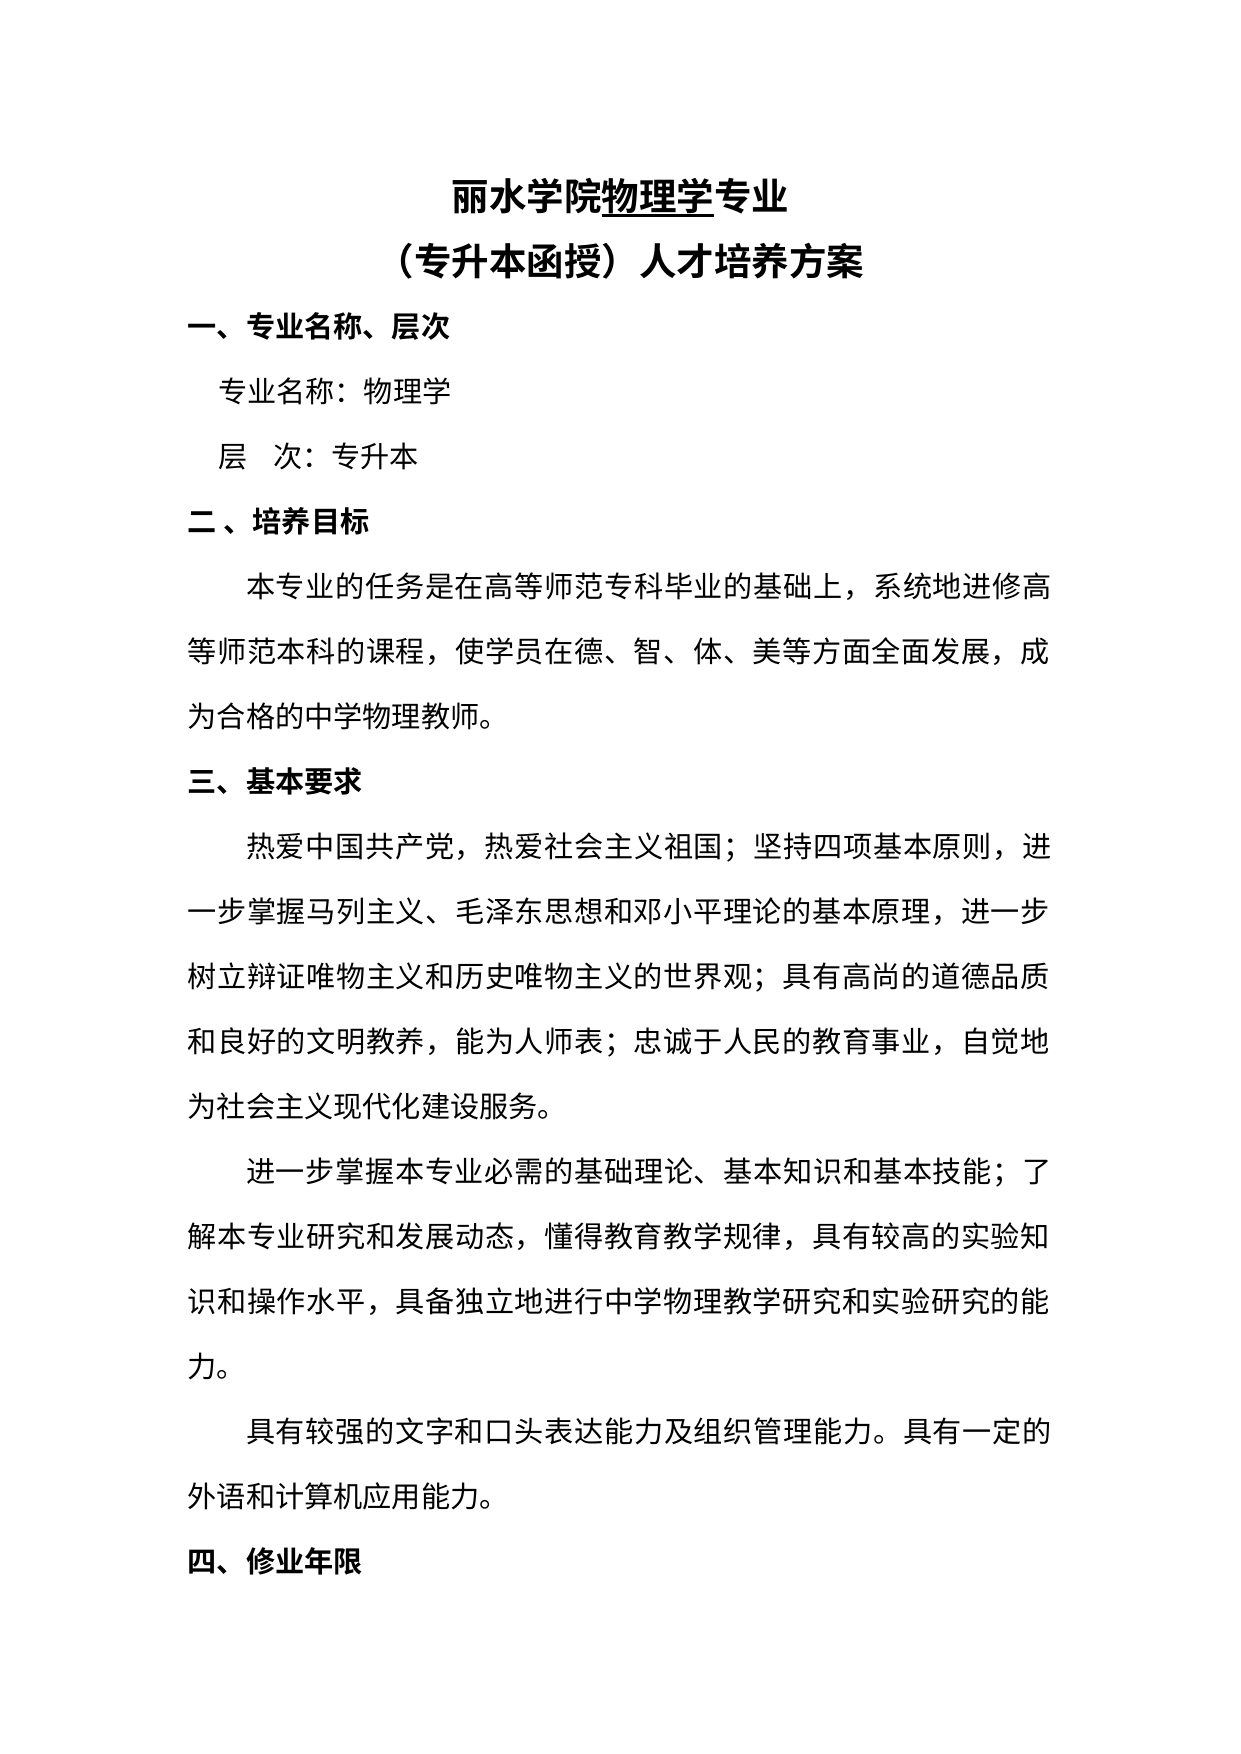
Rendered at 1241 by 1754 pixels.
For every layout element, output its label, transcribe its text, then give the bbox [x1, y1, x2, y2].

text 专业名称：物理学 [187, 357, 1053, 422]
text 四、修业年限 [187, 1527, 1053, 1592]
text （专升本函授）人才培养方案 [187, 227, 1053, 292]
text 层 次：专升本 [187, 422, 1053, 487]
text 三、基本要求 [187, 747, 1053, 812]
text 丽水学院物理学专业 [187, 162, 1053, 227]
text 一、专业名称、层次 [187, 292, 1053, 357]
text 具有较强的文字和口头表达能力及组织管理能力。具有一定的外语和计算机应用能力。 [187, 1397, 1053, 1527]
text 热爱中国共产党，热爱社会主义祖国；坚持四项基本原则，进一步掌握马列主义、毛泽东思想和邓小平理论的基本原理，进一步树立辩证唯物主义和历史唯物主义的世界观；具有高尚的道德品质和良好的文明教养，能为人师表；忠诚于人民的教育事业，自觉地为社会主义现代化建设服务。 [187, 812, 1053, 1137]
text 本专业的任务是在高等师范专科毕业的基础上，系统地进修高等师范本科的课程，使学员在德、智、体、美等方面全面发展，成为合格的中学物理教师。 [187, 552, 1053, 747]
text 二 、培养目标 [187, 487, 1053, 552]
text 进一步掌握本专业必需的基础理论、基本知识和基本技能；了解本专业研究和发展动态，懂得教育教学规律，具有较高的实验知识和操作水平，具备独立地进行中学物理教学研究和实验研究的能力。 [187, 1137, 1053, 1397]
